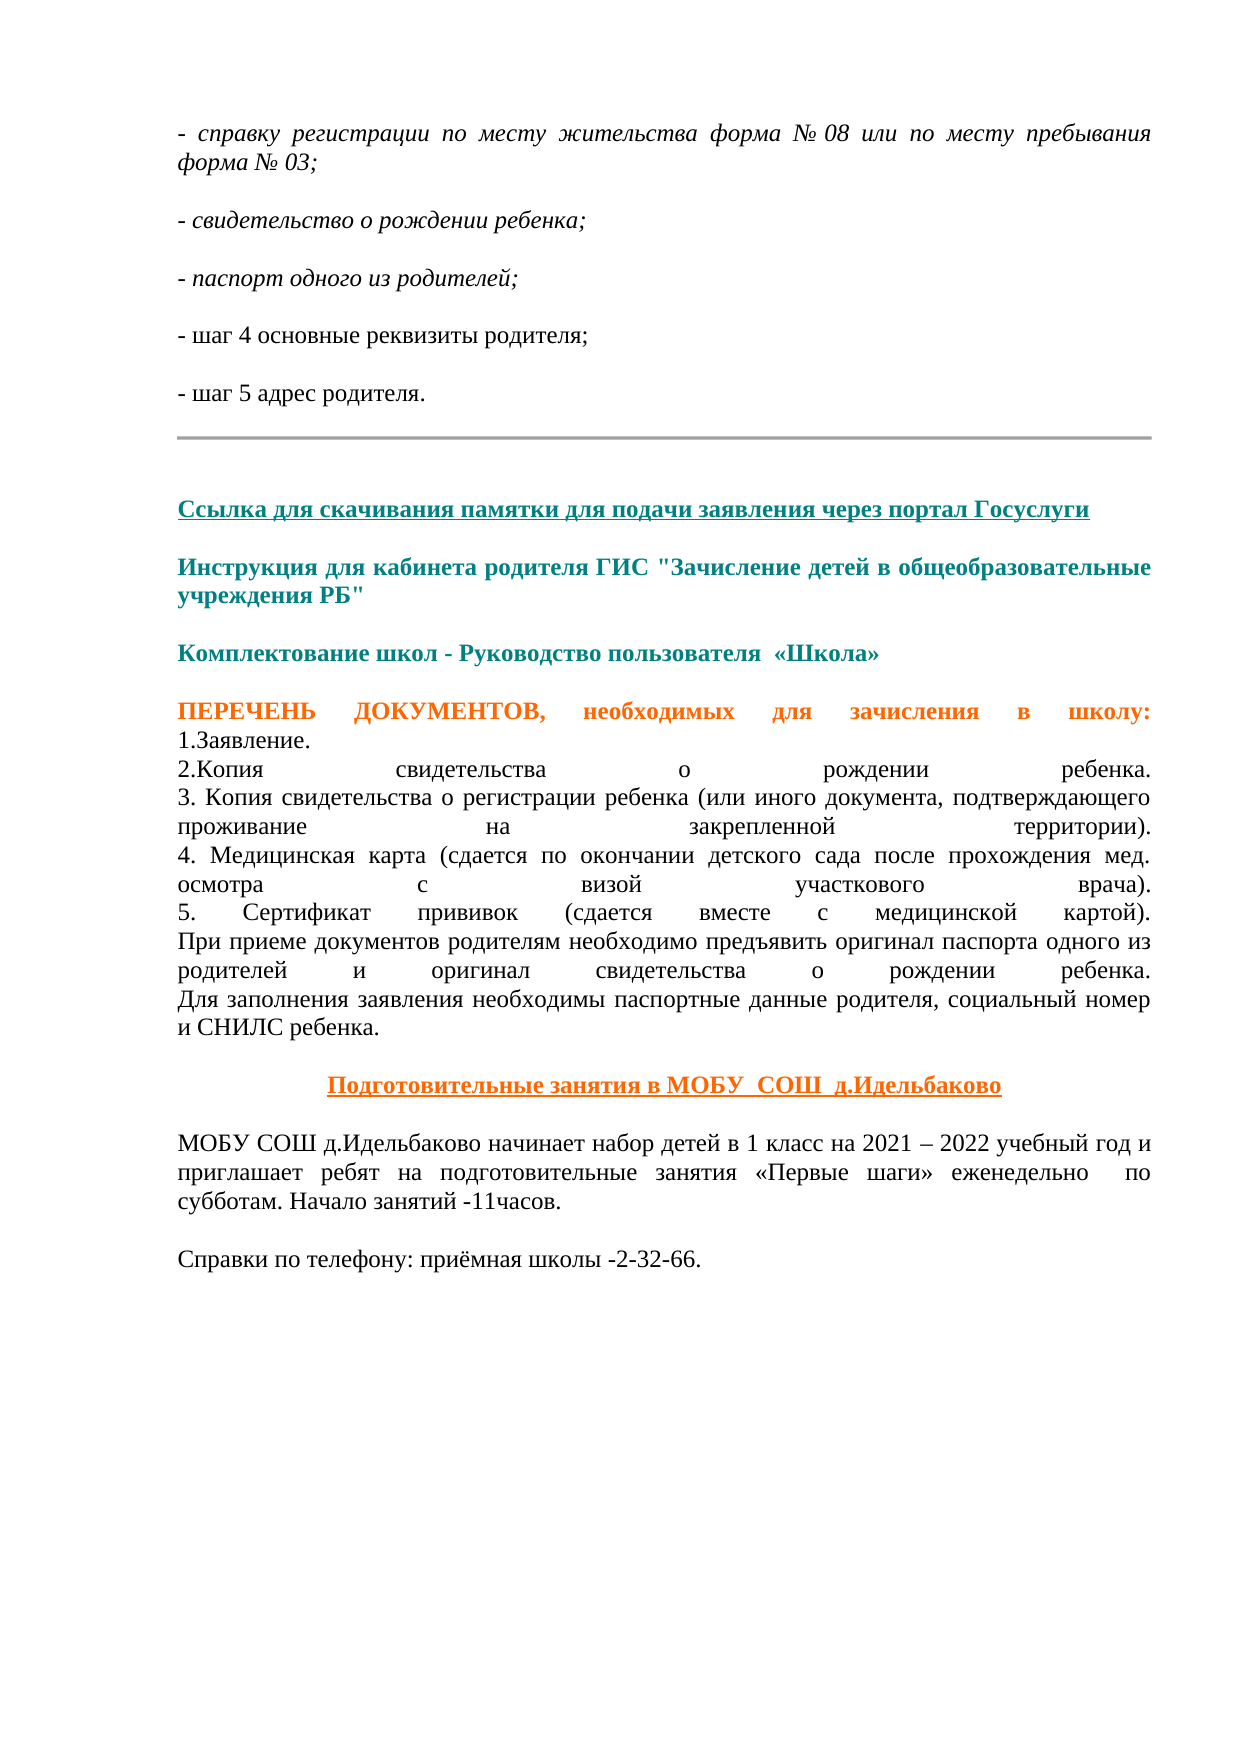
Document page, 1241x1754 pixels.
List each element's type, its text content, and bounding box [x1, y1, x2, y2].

text - справку регистрации по месту жительства форма № 08 или по месту пребывания форма № 03; [177, 118, 1152, 176]
text Справки по телефону: приёмная школы -2-32-66. [177, 1244, 1152, 1272]
text - паспорт одного из родителей; [177, 263, 1152, 291]
text Инструкция для кабинета родителя ГИС "Зачисление детей в общеобразовательные учреждения РБ" [177, 552, 1152, 609]
text Подготовительные занятия в МОБУ СОШ д.Идельбаково [177, 1070, 1152, 1099]
text - шаг 4 основные реквизиты родителя; [177, 321, 1152, 349]
text - шаг 5 адрес родителя. [177, 378, 1152, 407]
text Комплектование школ - Руководство пользователя «Школа» [177, 638, 1152, 667]
text ПЕРЕЧЕНЬ ДОКУМЕНТОВ, необходимых для зачисления в школу: 1.Заявление. 2.Копия свидетельства о рождении ребенка. 3. Копия свидетельства о регистрации ребенка (или иного документа, подтверждающего проживание на закрепленной территории). 4. Медицинская карта (сдается по окончании детского сада после прохождения мед. осмотра с визой участкового врача). 5. Сертификат прививок (сдается вместе с медицинской картой). При приеме документов родителям необходимо предъявить оригинал паспорта одного из родителей и оригинал свидетельства о рождении ребенка. Для заполнения заявления необходимы паспортные данные родителя, социальный номер и СНИЛС ребенка. [177, 696, 1152, 1041]
text - свидетельство о рождении ребенка; [177, 205, 1152, 233]
text Ссылка для скачивания памятки для подачи заявления через портал Госуслуги [177, 494, 1152, 522]
text МОБУ СОШ д.Идельбаково начинает набор детей в 1 класс на 2021 – 2022 учебный год и приглашает ребят на подготовительные занятия «Первые шаги» еженедельно по субботам. Начало занятий -11часов. [177, 1128, 1152, 1214]
